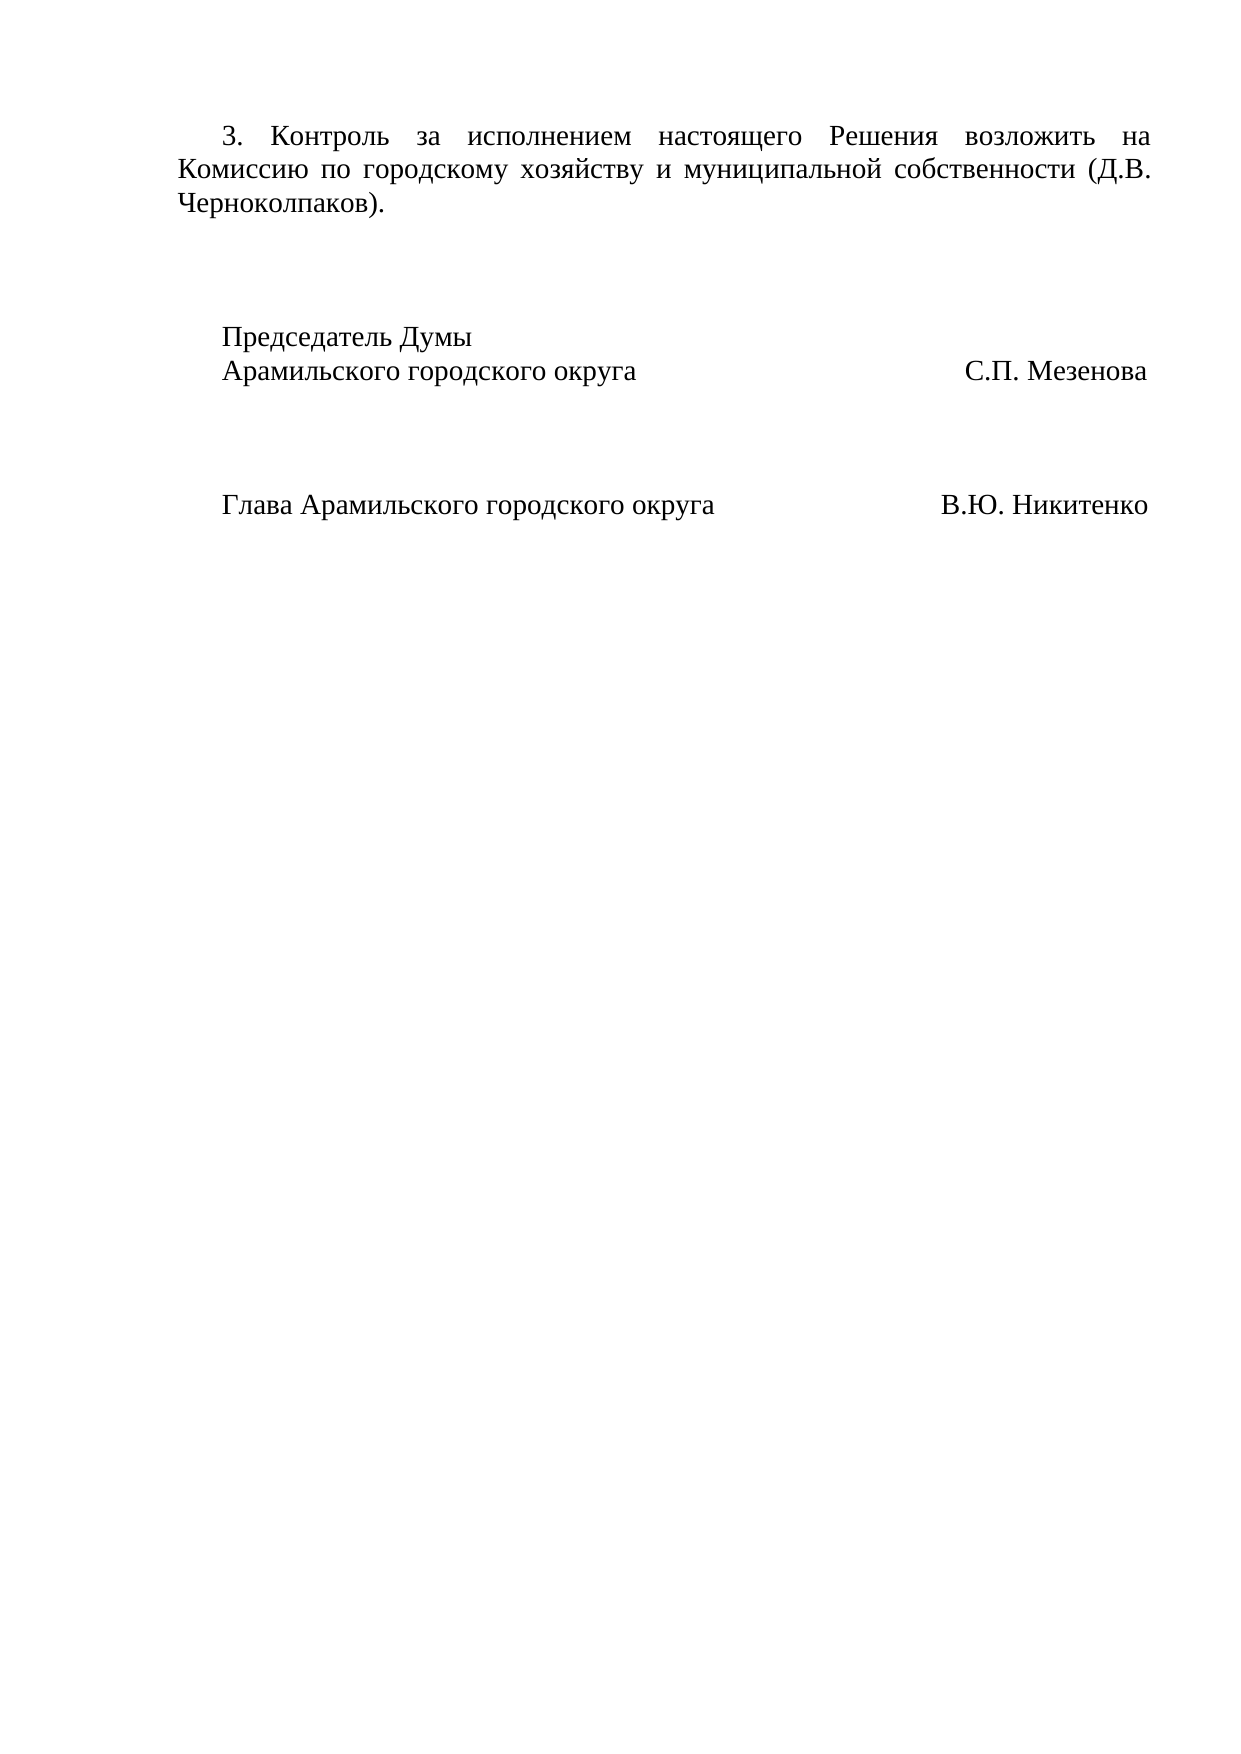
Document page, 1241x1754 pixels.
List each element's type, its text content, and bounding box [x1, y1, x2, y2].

text Арамильского городского округа С.П. Мезенова [177, 353, 1152, 387]
text Председатель Думы [177, 319, 1152, 353]
text 3. Контроль за исполнением настоящего Решения возложить на Комиссию по городскому хозяйству и муниципальной собственности (Д.В. Черноколпаков). [177, 118, 1152, 219]
text Глава Арамильского городского округа В.Ю. Никитенко [177, 487, 1152, 521]
